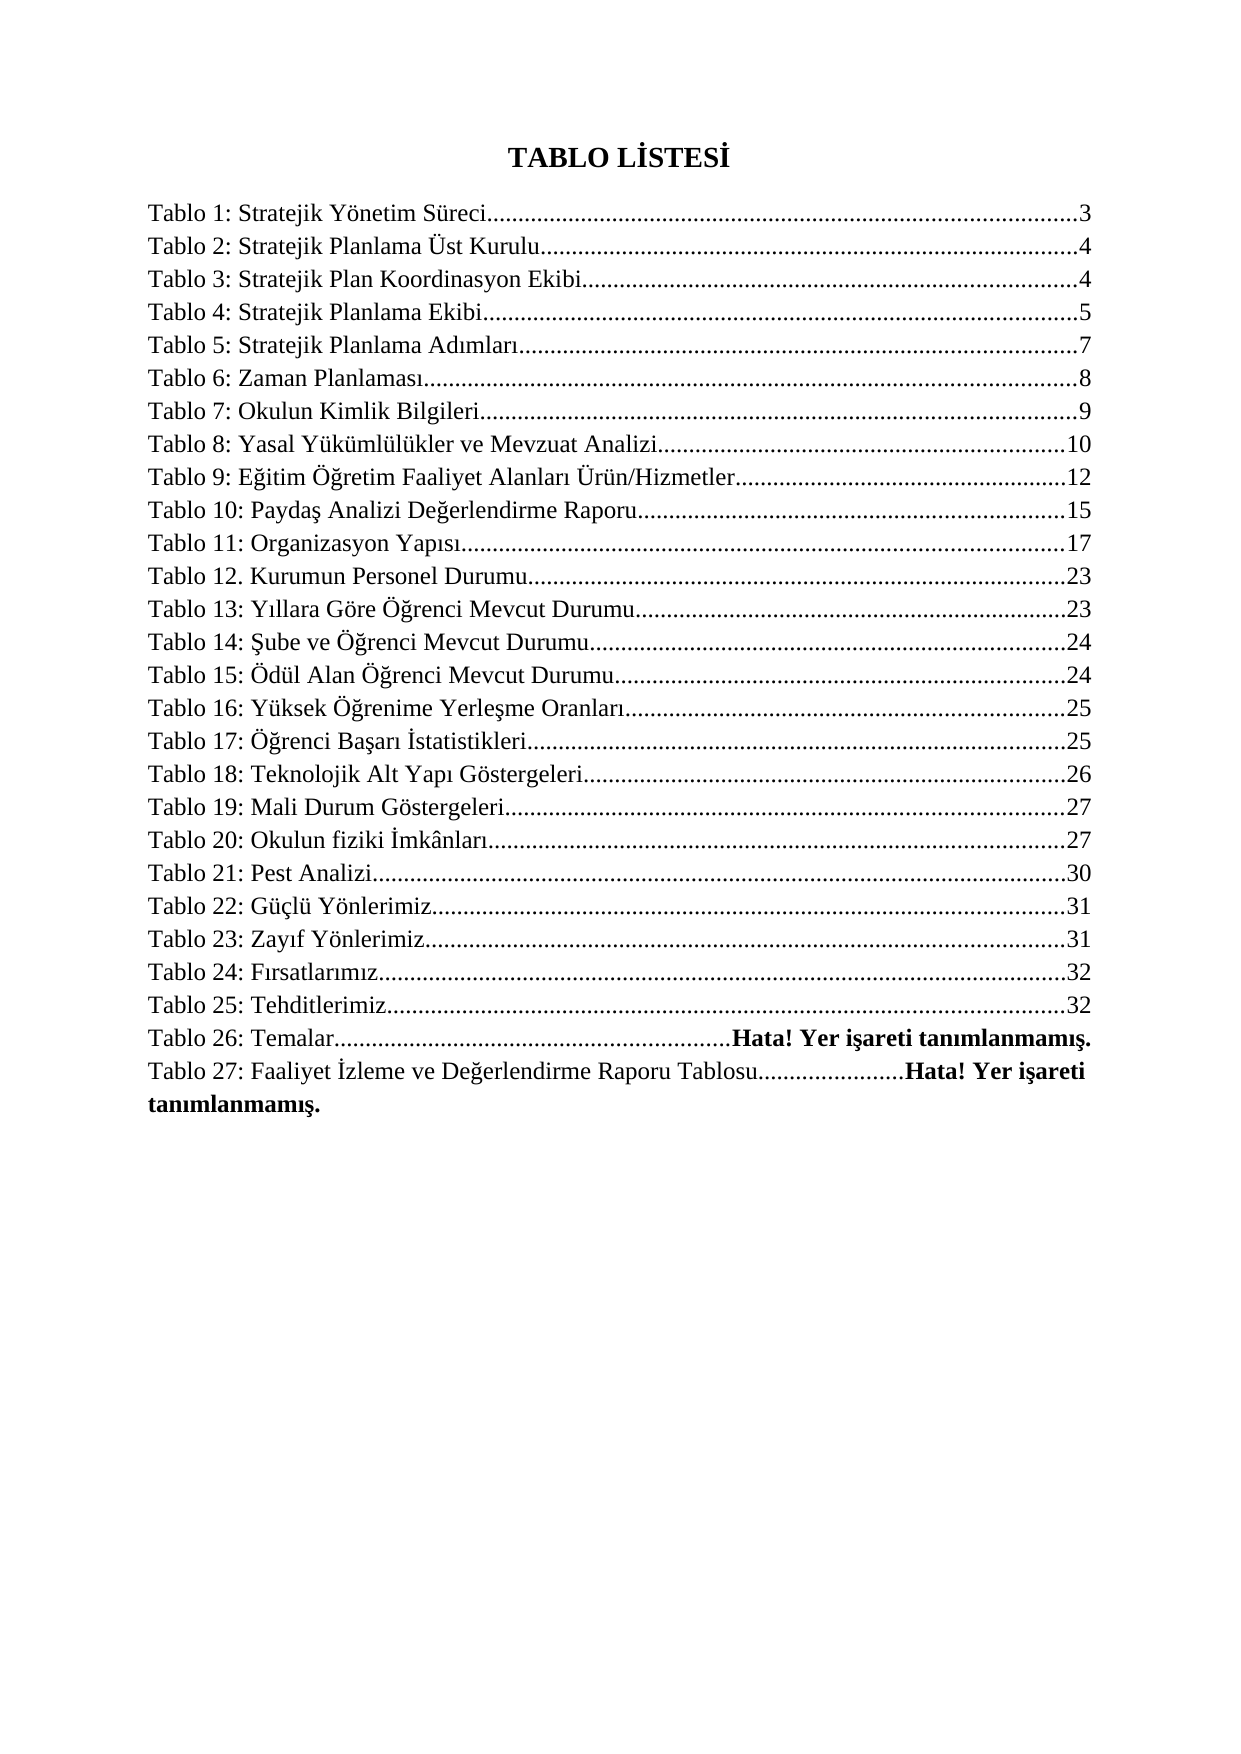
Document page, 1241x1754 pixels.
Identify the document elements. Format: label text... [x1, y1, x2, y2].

text Tablo 1: Stratejik Yönetim Süreci 3 [148, 198, 1092, 226]
text Tablo 24: Fırsatlarımız 32 [148, 957, 1092, 986]
text TABLO LİSTESİ [148, 140, 1090, 174]
text Tablo 11: Organizasyon Yapısı 17 [148, 528, 1092, 557]
text Tablo 19: Mali Durum Göstergeleri 27 [148, 792, 1092, 821]
text Tablo 6: Zaman Planlaması 8 [148, 363, 1092, 392]
text Tablo 12. Kurumun Personel Durumu 23 [148, 561, 1092, 590]
text Tablo 21: Pest Analizi 30 [148, 858, 1092, 887]
text Tablo 7: Okulun Kimlik Bilgileri 9 [148, 396, 1092, 424]
text Tablo 10: Paydaş Analizi Değerlendirme Raporu 15 [148, 495, 1092, 524]
text Tablo 3: Stratejik Plan Koordinasyon Ekibi 4 [148, 264, 1092, 292]
text Tablo 9: Eğitim Öğretim Faaliyet Alanları Ürün/Hizmetler 12 [148, 462, 1092, 491]
text Tablo 14: Şube ve Öğrenci Mevcut Durumu 24 [148, 627, 1092, 656]
text Tablo 17: Öğrenci Başarı İstatistikleri 25 [148, 726, 1092, 755]
text Tablo 20: Okulun fiziki İmkânları 27 [148, 825, 1092, 854]
text Tablo 2: Stratejik Planlama Üst Kurulu 4 [148, 231, 1092, 259]
text Tablo 4: Stratejik Planlama Ekibi 5 [148, 297, 1092, 326]
text Tablo 26: Temalar Hata! Yer işareti tanımlanmamış. [148, 1023, 1092, 1052]
text Tablo 15: Ödül Alan Öğrenci Mevcut Durumu 24 [148, 660, 1092, 689]
text Tablo 23: Zayıf Yönlerimiz 31 [148, 924, 1092, 953]
text Tablo 25: Tehditlerimiz 32 [148, 990, 1092, 1019]
text Tablo 5: Stratejik Planlama Adımları 7 [148, 330, 1092, 358]
text Tablo 13: Yıllara Göre Öğrenci Mevcut Durumu 23 [148, 594, 1092, 623]
text Tablo 8: Yasal Yükümlülükler ve Mevzuat Analizi 10 [148, 429, 1092, 458]
text Tablo 16: Yüksek Öğrenime Yerleşme Oranları 25 [148, 693, 1092, 722]
text Tablo 27: Faaliyet İzleme ve Değerlendirme Raporu Tablosu Hata! Yer işareti tanımlanmamış. [148, 1056, 1092, 1118]
text Tablo 18: Teknolojik Alt Yapı Göstergeleri 26 [148, 759, 1092, 788]
text Tablo 22: Güçlü Yönlerimiz 31 [148, 891, 1092, 920]
